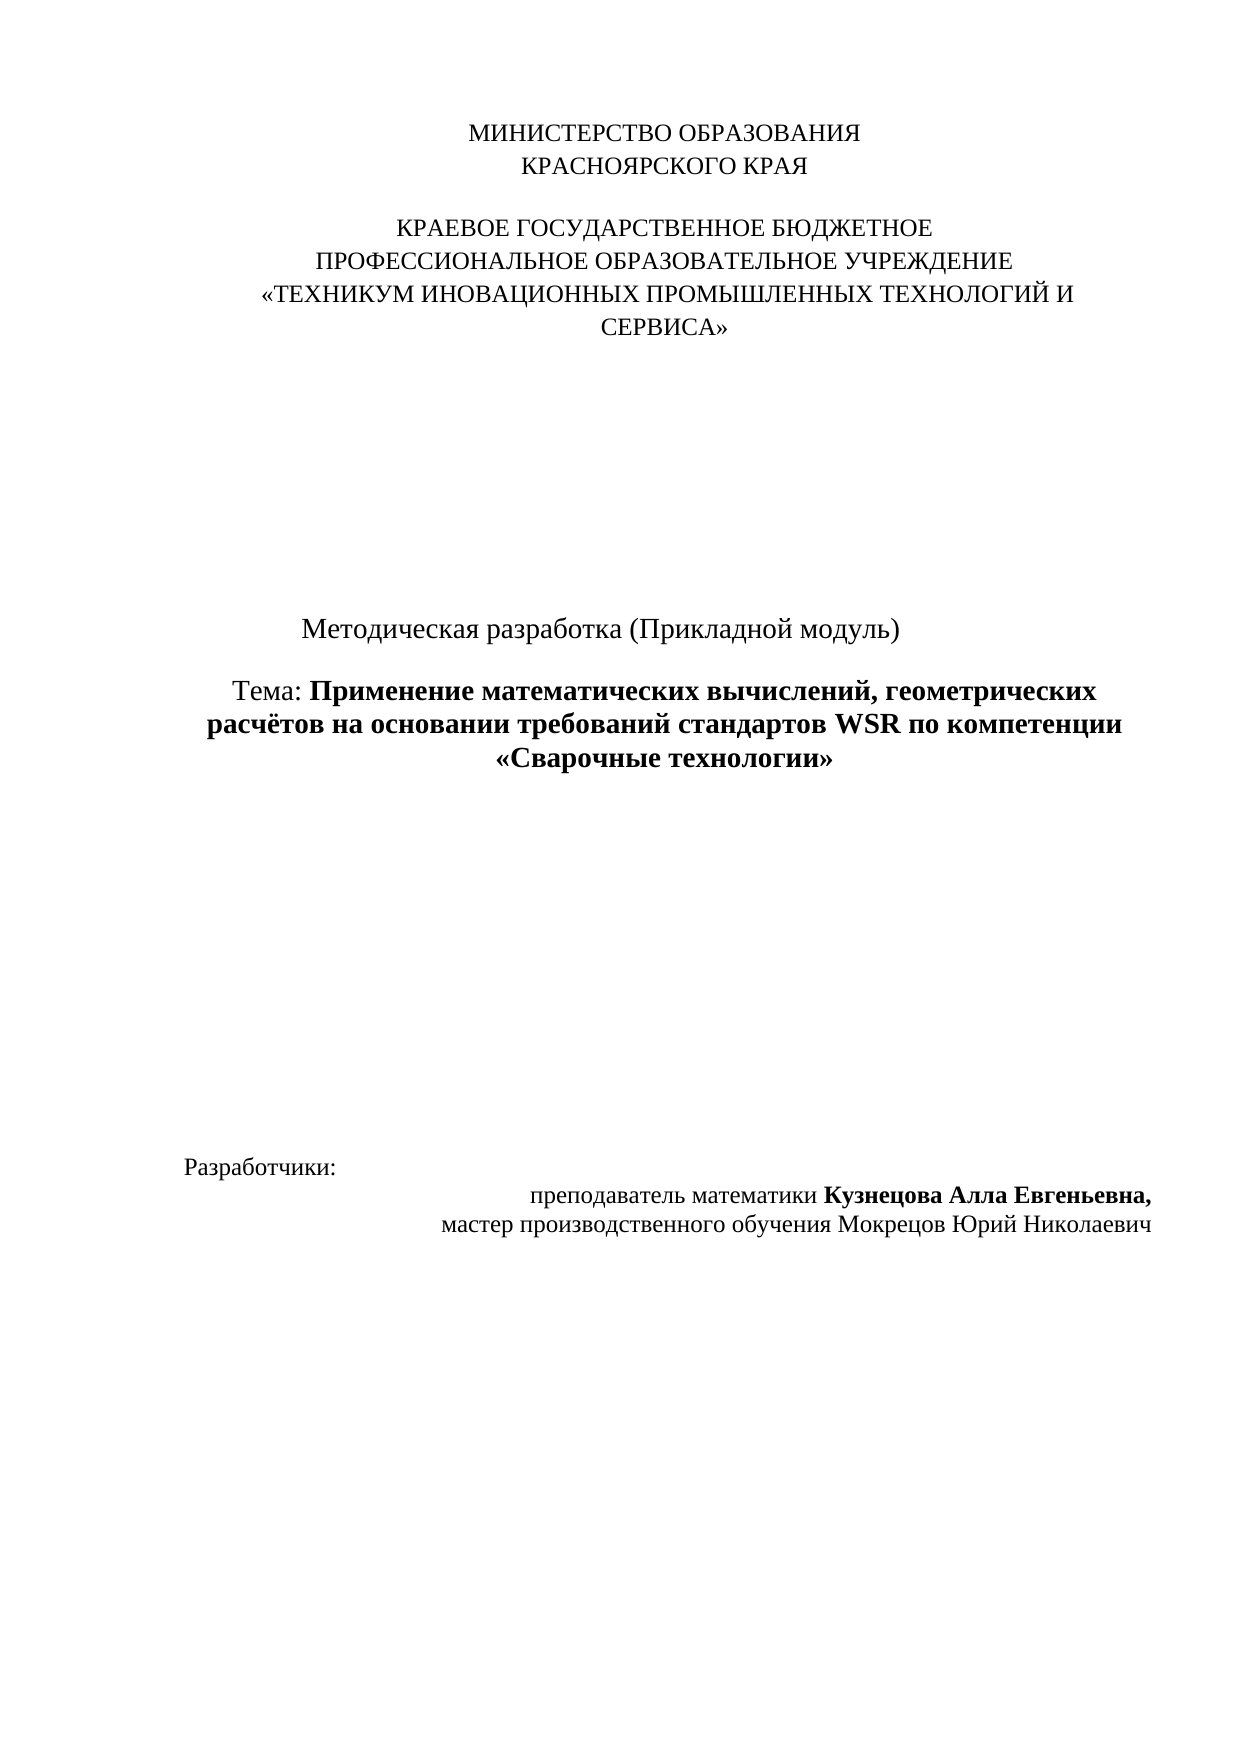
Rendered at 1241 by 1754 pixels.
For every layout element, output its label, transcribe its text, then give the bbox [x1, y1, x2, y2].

text МИНИСТЕРСТВО ОБРАЗОВАНИЯ [177, 118, 1152, 147]
text ПРОФЕССИОНАЛЬНОЕ ОБРАЗОВАТЕЛЬНОЕ УЧРЕЖДЕНИЕ [177, 246, 1152, 275]
text мастер производственного обучения Мокрецов Юрий Николаевич [177, 1209, 1152, 1238]
text Методическая разработка (Прикладной модуль) [177, 611, 1152, 644]
text Разработчики: [177, 1152, 1152, 1180]
text КРАСНОЯРСКОГО КРАЯ [177, 151, 1152, 180]
text КРАЕВОЕ ГОСУДАРСТВЕННОЕ БЮДЖЕТНОЕ [177, 213, 1152, 242]
text «ТЕХНИКУМ ИНОВАЦИОННЫХ ПРОМЫШЛЕННЫХ ТЕХНОЛОГИЙ И [177, 279, 1152, 308]
text преподаватель математики Кузнецова Алла Евгеньевна, [177, 1180, 1152, 1209]
text Тема: Применение математических вычислений, геометрических расчётов на основании требований стандартов WSR по компетенции «Сварочные технологии» [177, 673, 1152, 774]
text СЕРВИСА» [177, 312, 1152, 341]
